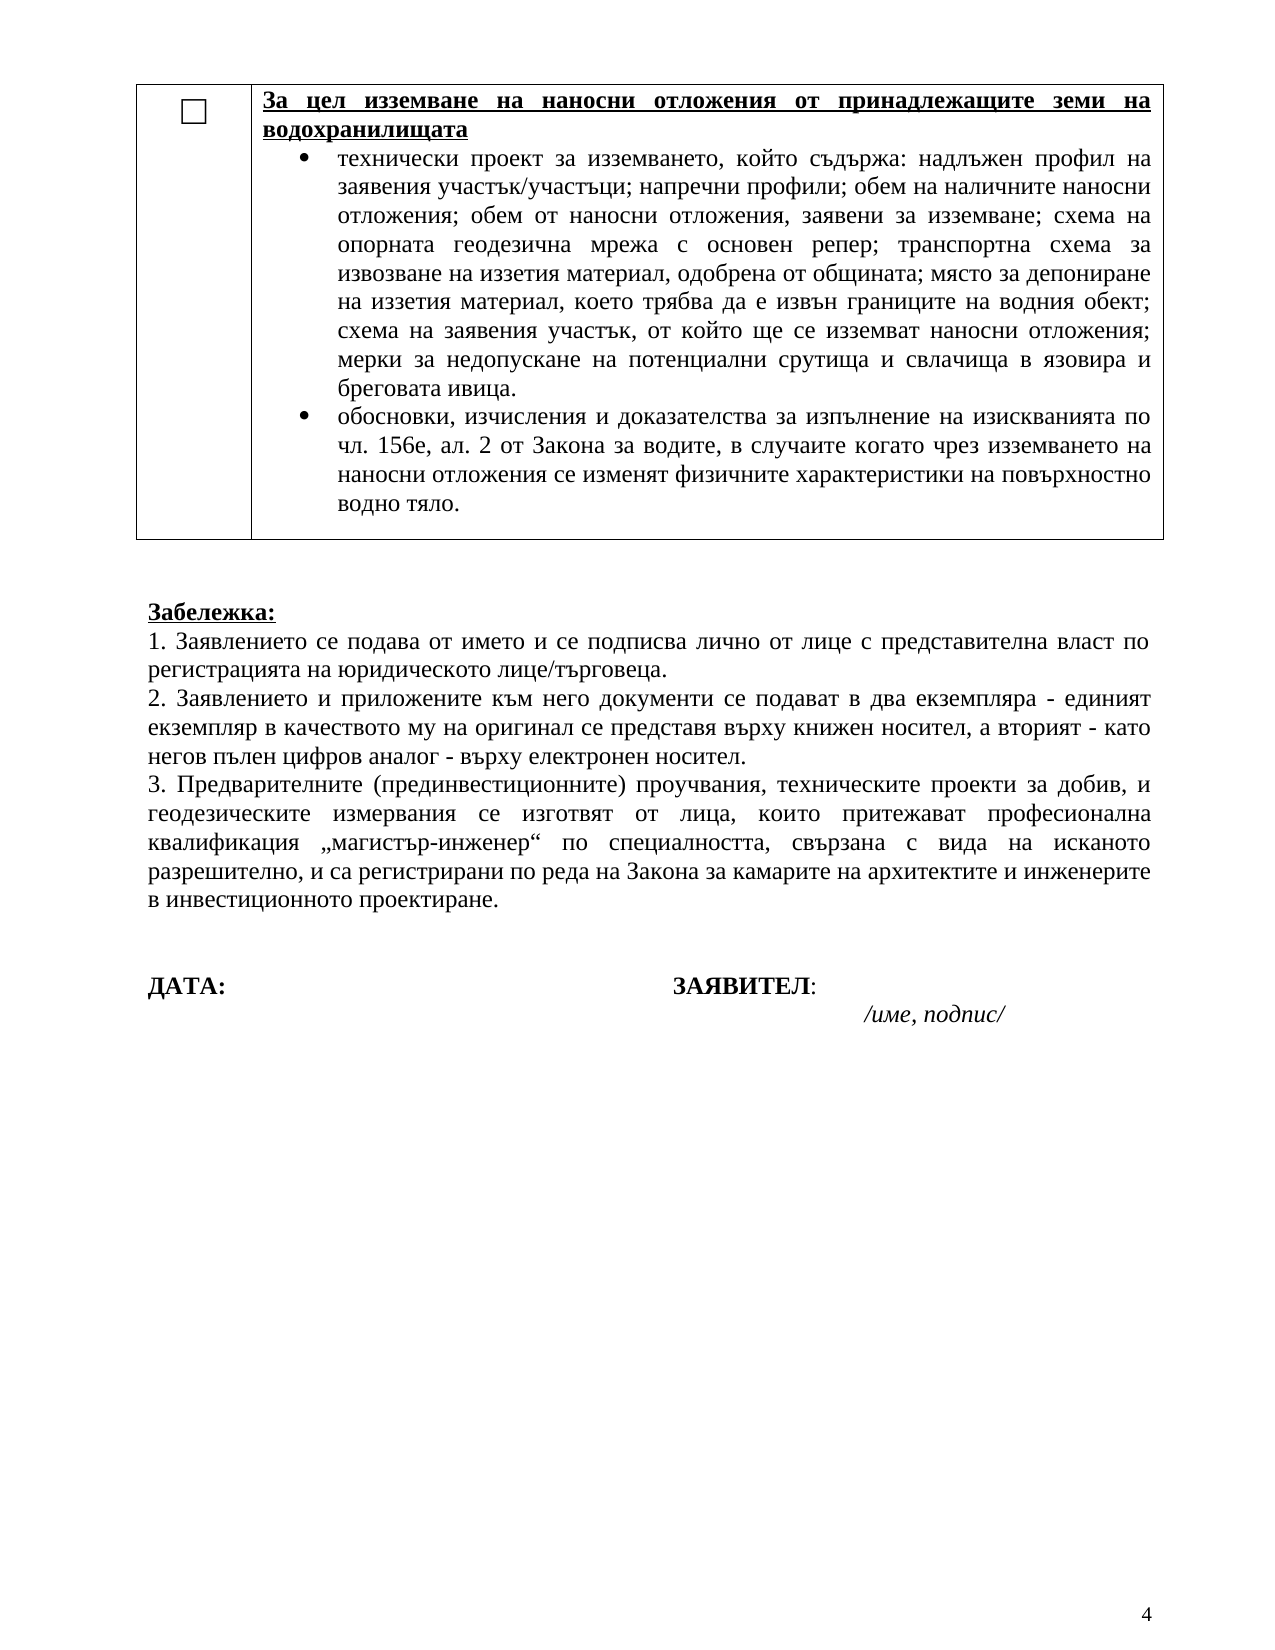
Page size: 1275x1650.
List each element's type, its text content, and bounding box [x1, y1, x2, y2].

text /име, подпис/ [148, 999, 1152, 1028]
table_cell За цел изземване на наносни отложения от принадлежащите земи на водохранилищата технически проект за изземването, който съдържа: надлъжен профил на заявения участък/участъци; напречни профили; обем на наличните наносни отложения; обем от наносни отложения, заявени за изземване; схема на опорната геодезична мрежа с основен репер; транспортна схема за извозване на иззетия материал, одобрена от общината; място за депониране на иззетия материал, което трябва да е извън границите на водния обект; схема на заявения участък, от който ще се изземват наносни отложения; мерки за недопускане на потенциални срутища и свлачища в язовира и бреговата ивица. обосновки, изчисления и доказателства за изпълнение на изискванията по чл. 156е, ал. 2 от Закона за водите, в случаите когато чрез изземването на наносни отложения се изменят физичните характеристики на повърхностно водно тяло. [252, 85, 1163, 538]
text 2. Заявлението и приложените към него документи се подават в два екземпляра - единият екземпляр в качеството му на оригинал се представя върху книжен носител, а вторият - като негов пълен цифров аналог - върху електронен носител. [148, 683, 1152, 769]
table_cell □ [137, 85, 251, 538]
text 1. Заявлението се подава от името и се подписва лично от лице с представителна власт по регистрацията на юридическото лице/търговеца. [148, 626, 1152, 683]
text Забележка: [148, 597, 1152, 626]
text 3. Предварителните (прединвестиционните) проучвания, техническите проекти за добив, и геодезическите измервания се изготвят от лица, които притежават професионална квалификация „магистър-инженер“ по специалността, свързана с вида на исканото разрешително, и са регистрирани по реда на Закона за камарите на архитектите и инженерите в инвестиционното проектиране. [148, 769, 1152, 913]
text дата: Заявител: [148, 971, 1152, 999]
